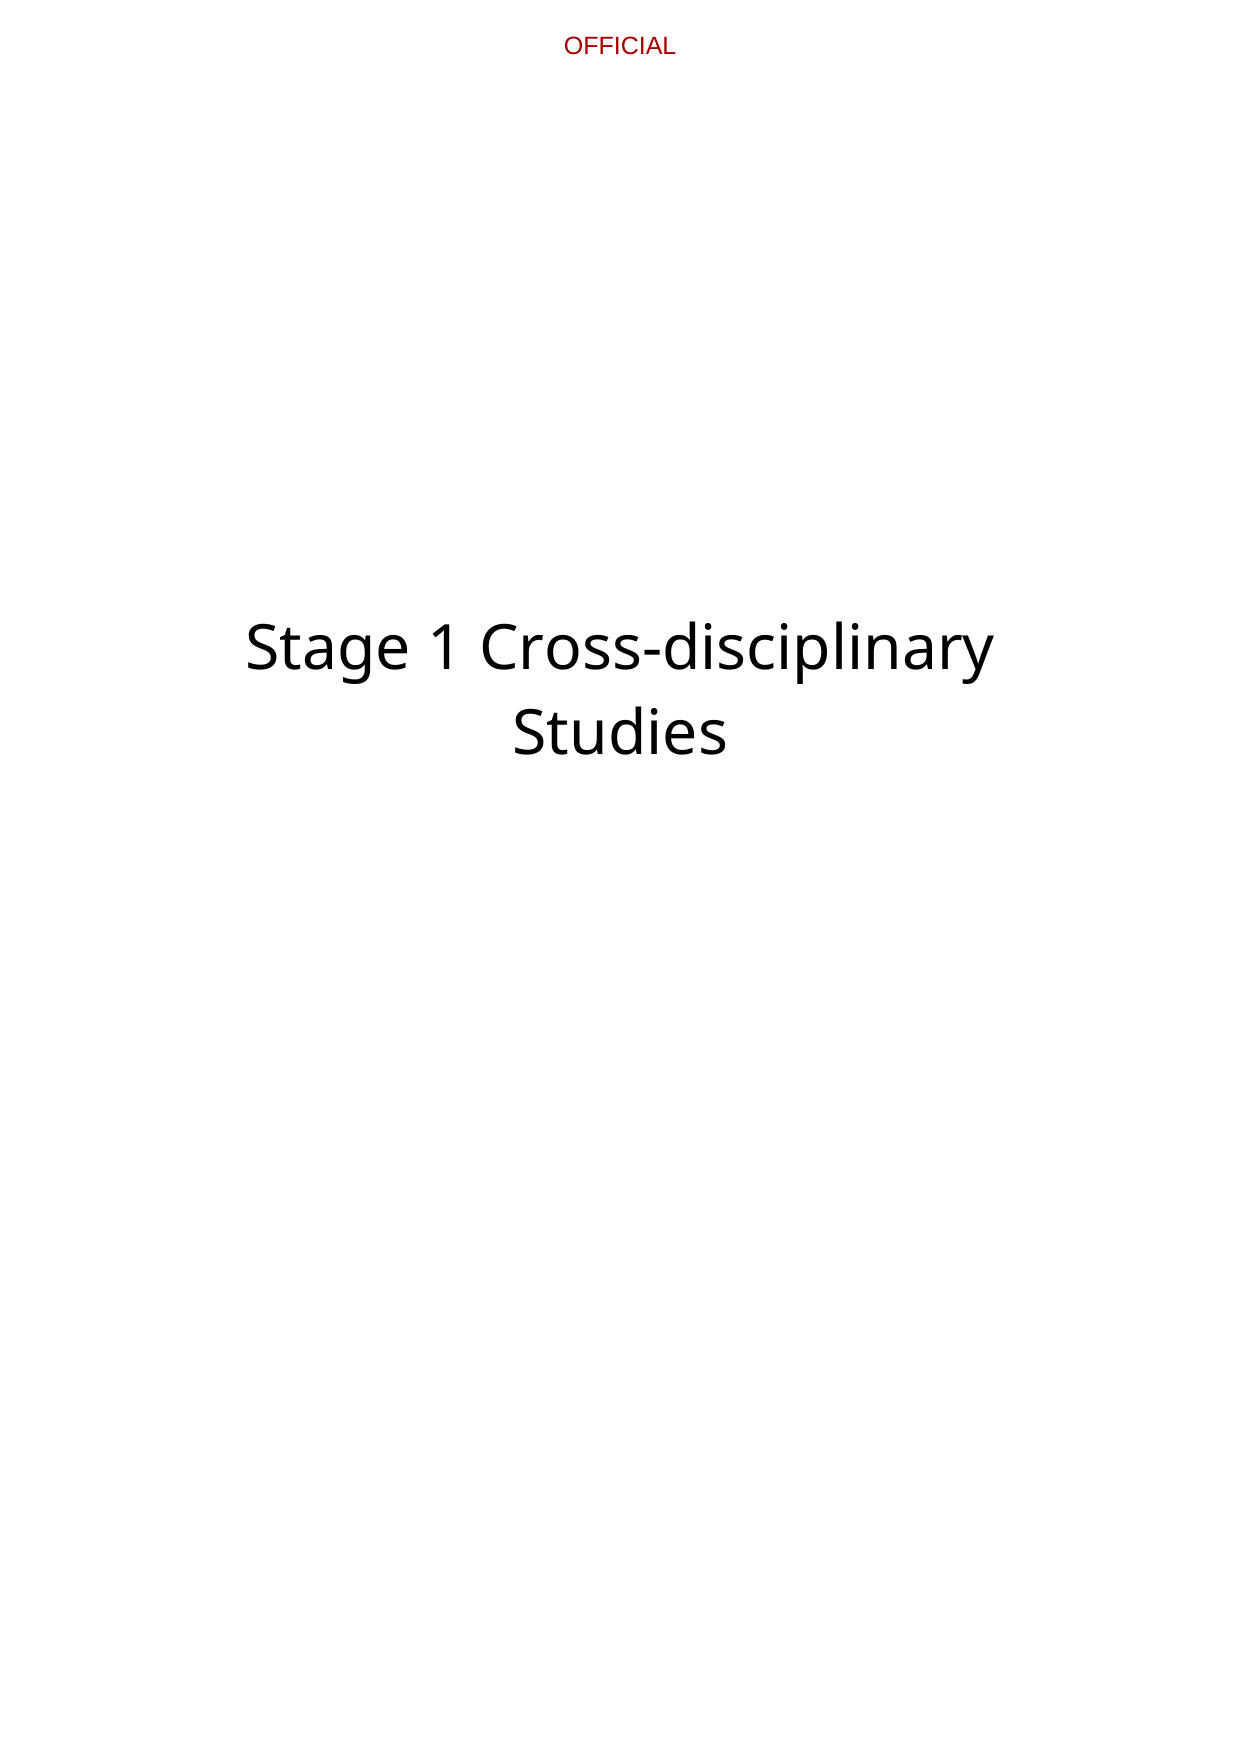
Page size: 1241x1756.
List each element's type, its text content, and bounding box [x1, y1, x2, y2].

text Stage 1 Cross-disciplinary Studies [207, 602, 1033, 773]
